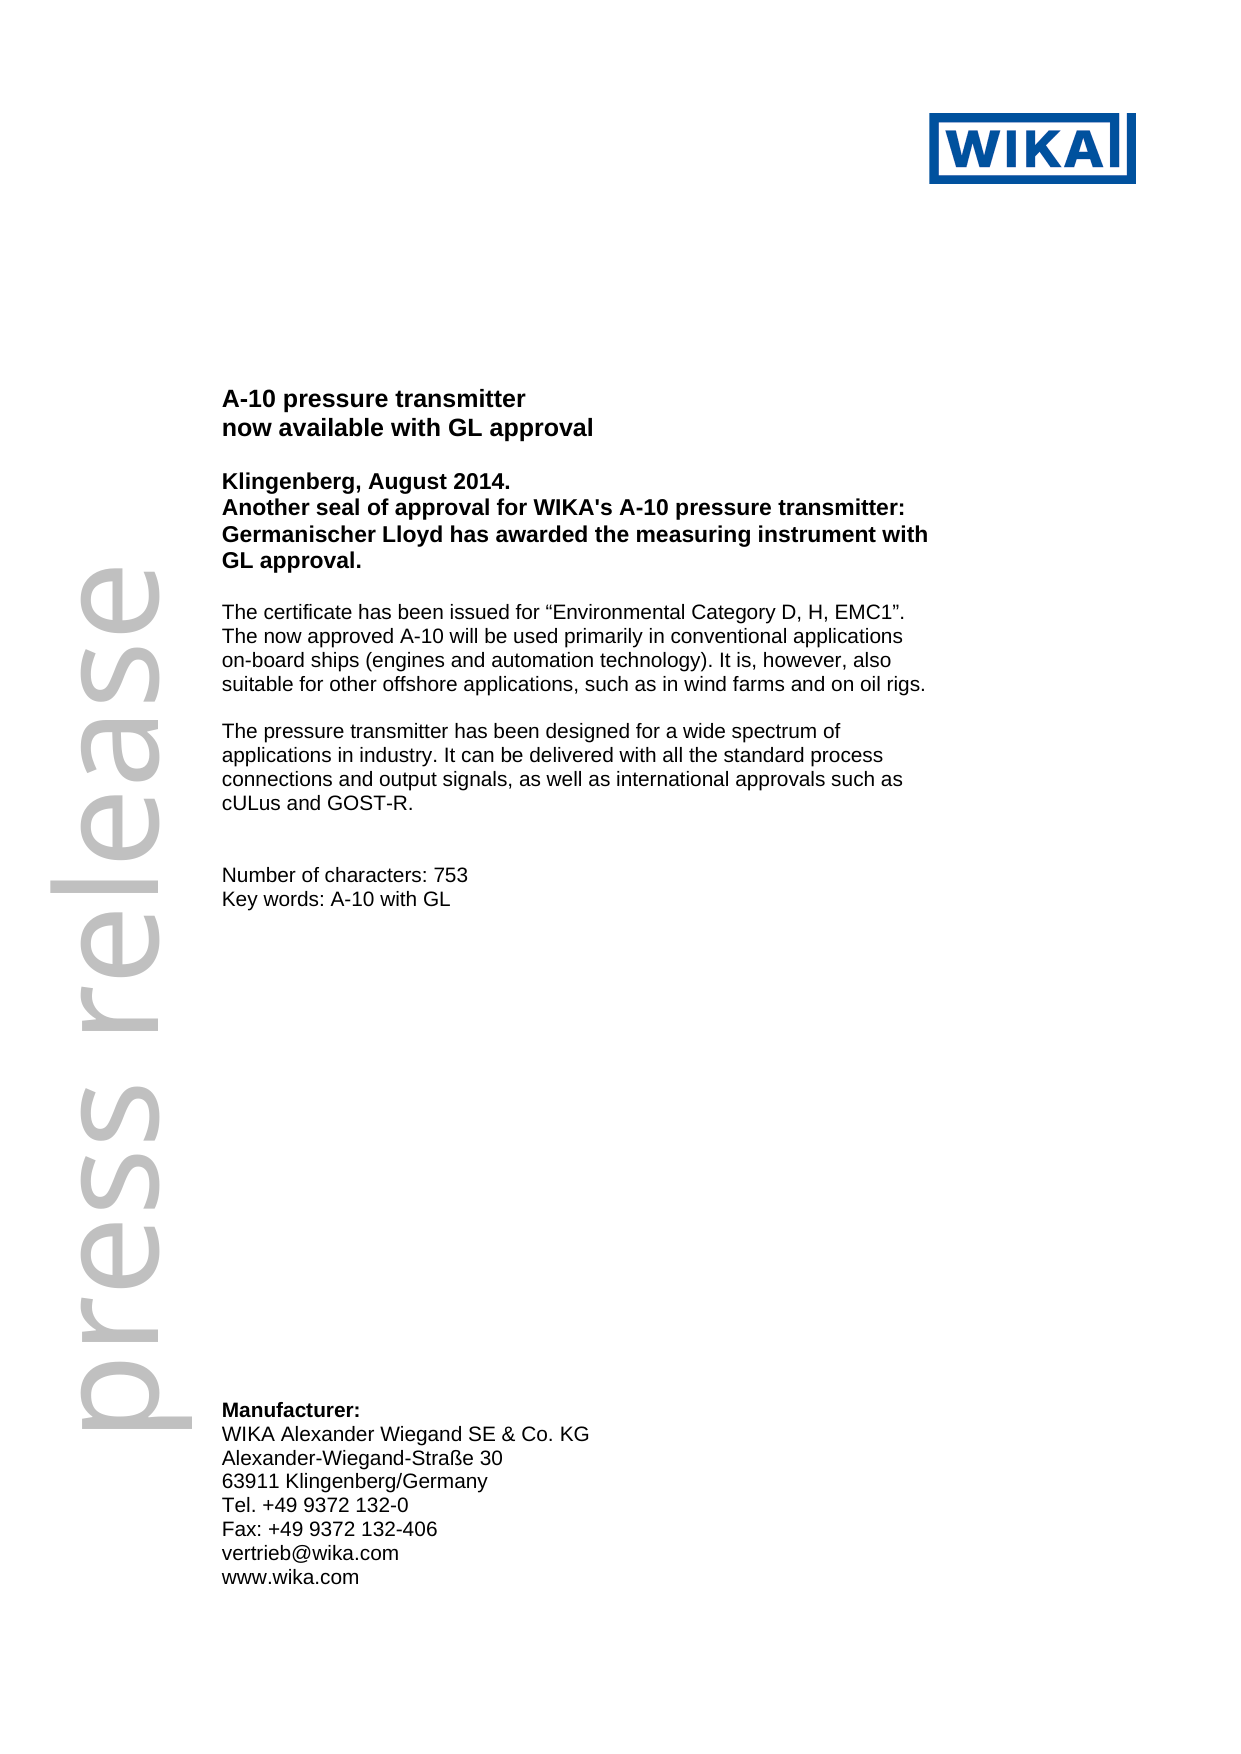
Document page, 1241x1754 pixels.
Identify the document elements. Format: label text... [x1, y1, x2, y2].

text Tel. +49 9372 132-0 [222, 1493, 930, 1517]
text Number of characters: 753 [222, 863, 930, 887]
text Klingenberg, August 2014. [222, 468, 930, 494]
text Key words: A-10 with GL [222, 887, 930, 918]
text The pressure transmitter has been designed for a wide spectrum of applications in industry. It can be delivered with all the standard process connections and output signals, as well as international approvals such as cULus and GOST-R. [222, 719, 930, 815]
text GL approval. [222, 547, 930, 573]
text Manufacturer: [222, 1397, 930, 1421]
text WIKA Alexander Wiegand SE & Co. KG [222, 1421, 930, 1445]
text www.wika.com [222, 1565, 930, 1589]
text Alexander-Wiegand-Straße 30 [222, 1445, 930, 1469]
text A-10 pressure transmitter [222, 384, 930, 413]
text 63911 Klingenberg/Germany [222, 1469, 930, 1493]
text vertrieb@wika.com [222, 1541, 930, 1565]
text The certificate has been issued for “Environmental Category D, H, EMC1”. The now approved A-10 will be used primarily in conventional applications on-board ships (engines and automation technology). It is, however, also suitable for other offshore applications, such as in wind farms and on oil rigs. [222, 599, 930, 695]
text Another seal of approval for WIKA's A-10 pressure transmitter: Germanischer Lloyd has awarded the measuring instrument with [222, 494, 930, 547]
text now available with GL approval [222, 413, 930, 441]
picture [929, 113, 1136, 184]
text Fax: +49 9372 132-406 [222, 1517, 930, 1541]
